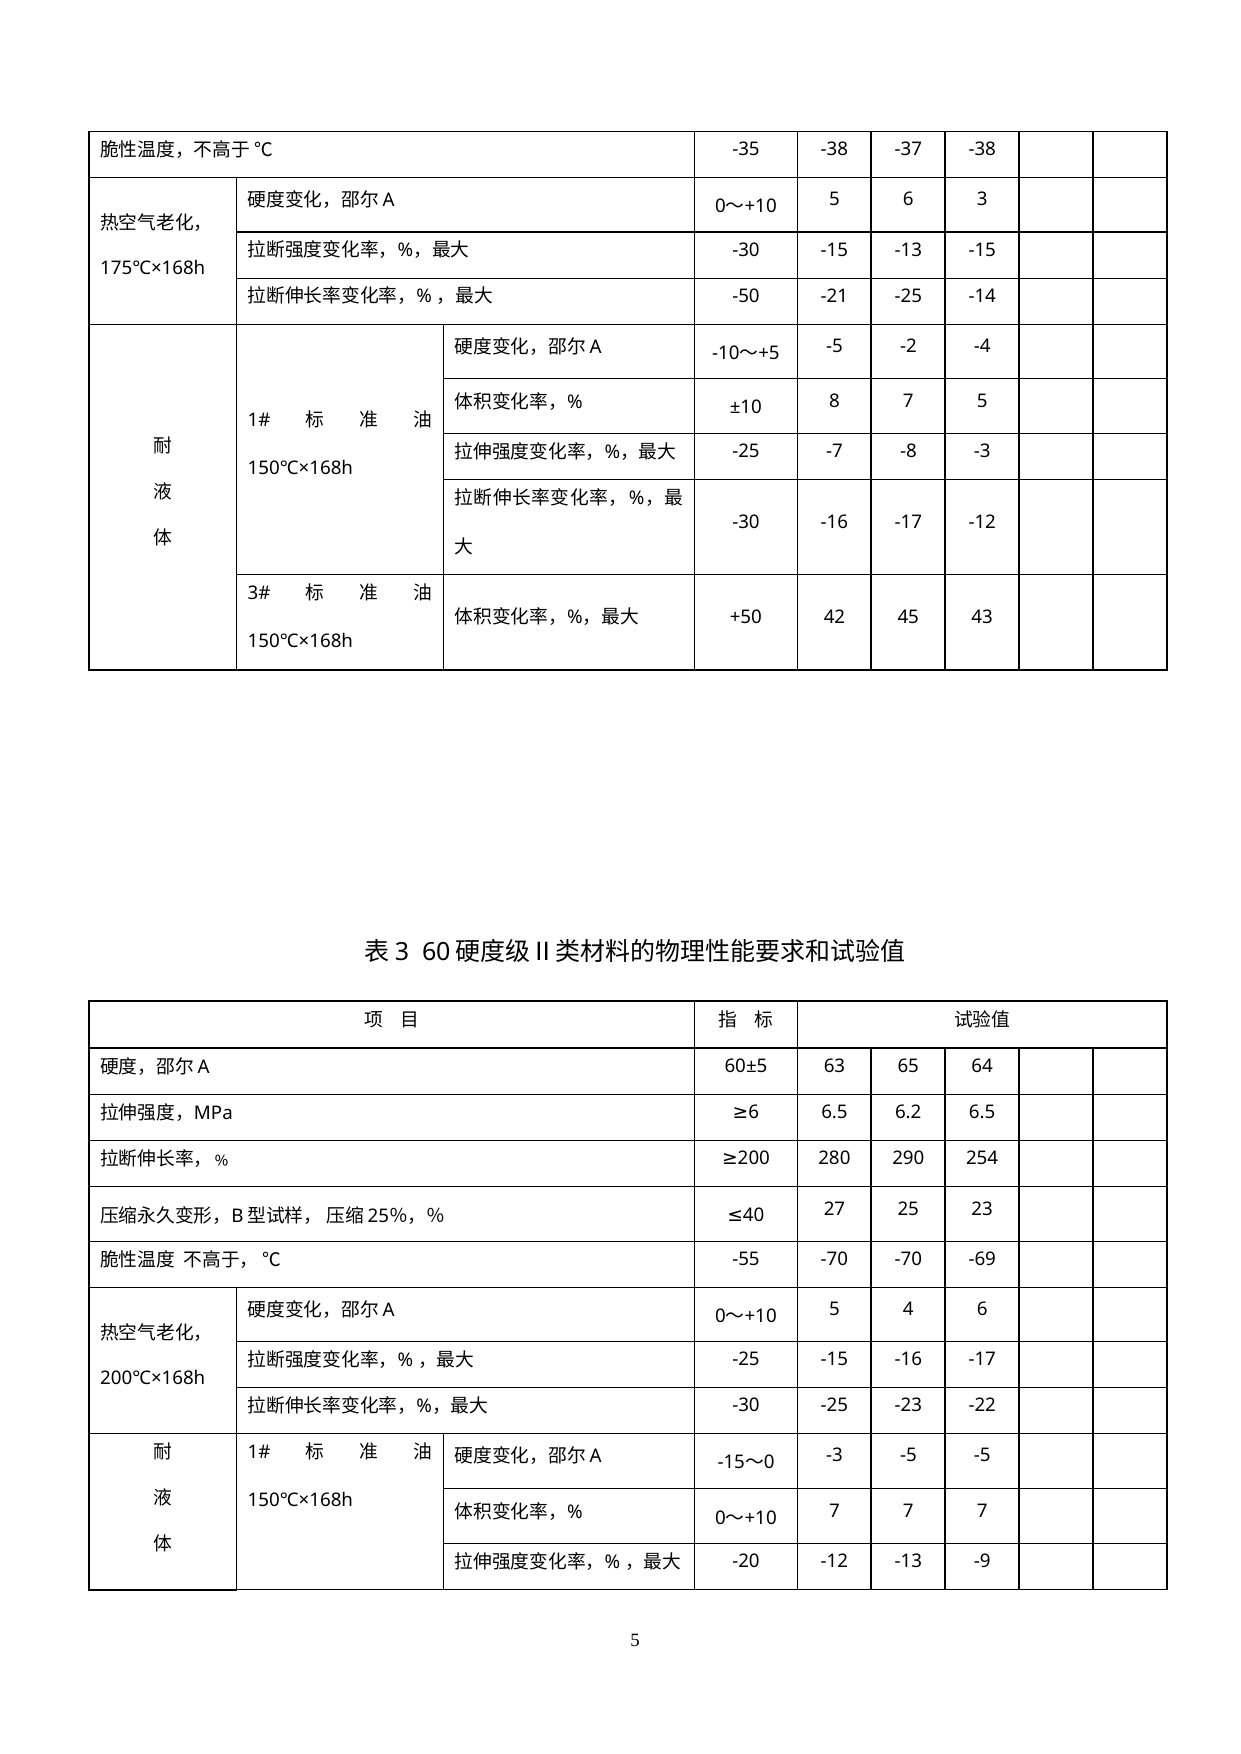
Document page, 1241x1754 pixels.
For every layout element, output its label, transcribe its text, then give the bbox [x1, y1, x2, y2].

table_cell -15 [946, 233, 1018, 277]
table_cell [1094, 1434, 1166, 1487]
table_cell 60±5 [695, 1049, 797, 1094]
table_cell [1020, 434, 1092, 479]
table_cell -3 [946, 434, 1018, 479]
table_cell -17 [872, 480, 944, 574]
table_cell 拉断强度变化率，% ，最大 [237, 1342, 694, 1387]
table_cell 64 [946, 1049, 1018, 1094]
table_cell [1094, 434, 1166, 479]
table_cell 硬度变化，邵尔A [237, 1288, 694, 1341]
table_cell -16 [872, 1342, 944, 1387]
table_cell 脆性温度 不高于， ℃ [90, 1242, 694, 1287]
table_cell -17 [946, 1342, 1018, 1387]
table_cell [1094, 1489, 1166, 1543]
table_cell -5 [946, 1434, 1018, 1487]
table_cell [1020, 279, 1092, 323]
table_cell [1020, 1141, 1092, 1186]
table_cell [1094, 325, 1166, 378]
table_cell 5 [798, 1288, 870, 1341]
table_cell 6.5 [946, 1095, 1018, 1140]
table_cell -12 [946, 480, 1018, 574]
table_cell 拉断伸长率变化率，% ，最大 [237, 279, 694, 323]
table_cell 脆性温度，不高于 ℃ [90, 132, 694, 177]
table_cell -55 [695, 1242, 797, 1287]
table_cell [1020, 1388, 1092, 1433]
table_cell 43 [946, 575, 1018, 669]
table_cell [1020, 379, 1092, 433]
table_cell 拉断伸长率变化率，%，最大 [444, 480, 694, 574]
table_header 指 标 [695, 1002, 797, 1047]
table_cell ≥200 [695, 1141, 797, 1186]
table_cell [1094, 233, 1166, 277]
table_cell -9 [946, 1544, 1018, 1589]
table_cell -22 [946, 1388, 1018, 1433]
table_header 试验值 [798, 1002, 1166, 1047]
table_cell [1020, 178, 1092, 231]
text 表3 60硬度级Ⅱ类材料的物理性能要求和试验值 [148, 917, 1122, 982]
table_cell -35 [695, 132, 797, 177]
table_cell [1020, 1049, 1092, 1094]
table_cell 25 [872, 1187, 944, 1241]
table_cell 254 [946, 1141, 1018, 1186]
table_cell 7 [946, 1489, 1018, 1543]
table_cell -30 [695, 480, 797, 574]
table_cell 6 [946, 1288, 1018, 1341]
table_cell -16 [798, 480, 870, 574]
table_cell -12 [798, 1544, 870, 1589]
table_cell 5 [946, 379, 1018, 433]
table_cell 压缩永久变形，B型试样， 压缩25％，％ [90, 1187, 694, 1241]
table_cell [1020, 575, 1092, 669]
table_cell 7 [872, 379, 944, 433]
table_cell -15 [798, 233, 870, 277]
table_cell -38 [946, 132, 1018, 177]
table_cell 7 [872, 1489, 944, 1543]
table_cell 0～+10 [695, 1288, 797, 1341]
table_cell 拉断强度变化率，%，最大 [237, 233, 694, 277]
table_cell 42 [798, 575, 870, 669]
table_cell [1020, 1242, 1092, 1287]
table_cell [1020, 1434, 1092, 1487]
table_cell 63 [798, 1049, 870, 1094]
table_cell 4 [872, 1288, 944, 1341]
table_cell 耐 液 体 [90, 1434, 236, 1589]
table_header 项 目 [90, 1002, 694, 1047]
table_cell -15 [798, 1342, 870, 1387]
table_cell 0～+10 [695, 178, 797, 231]
table_cell [1020, 1342, 1092, 1387]
table_cell 体积变化率，% [444, 379, 694, 433]
table_cell -8 [872, 434, 944, 479]
table_cell [1094, 1388, 1166, 1433]
table_cell -5 [798, 325, 870, 378]
table_cell [1020, 325, 1092, 378]
table_cell 23 [946, 1187, 1018, 1241]
table_cell [1094, 132, 1166, 177]
table_cell [1020, 1187, 1092, 1241]
table_cell -20 [695, 1544, 797, 1589]
table_cell -70 [798, 1242, 870, 1287]
table_cell 硬度，邵尔A [90, 1049, 694, 1094]
table_cell 拉伸强度，MPa [90, 1095, 694, 1140]
table_cell [1020, 1095, 1092, 1140]
table_cell 耐 液 体 [90, 325, 236, 669]
table_cell -25 [798, 1388, 870, 1433]
table_cell ≥6 [695, 1095, 797, 1140]
table_cell [1020, 1489, 1092, 1543]
table_cell -7 [798, 434, 870, 479]
table_cell 1#标准油150℃×168h [237, 1434, 443, 1589]
table_cell ±10 [695, 379, 797, 433]
table_cell -21 [798, 279, 870, 323]
table_cell 体积变化率，% [444, 1489, 694, 1543]
table_cell [1020, 480, 1092, 574]
table_cell -70 [872, 1242, 944, 1287]
table_cell -15～0 [695, 1434, 797, 1487]
table_cell 硬度变化，邵尔A [444, 1434, 694, 1487]
table_cell -25 [695, 1342, 797, 1387]
table_cell 3 [946, 178, 1018, 231]
table_cell 3#标准油150℃×168h [237, 575, 443, 669]
table_cell 6.2 [872, 1095, 944, 1140]
table_cell -13 [872, 233, 944, 277]
table_cell ≤40 [695, 1187, 797, 1241]
table_cell 硬度变化，邵尔A [444, 325, 694, 378]
table_cell -2 [872, 325, 944, 378]
table_cell [1094, 575, 1166, 669]
table_cell 拉断伸长率，﹪ [90, 1141, 694, 1186]
table_cell 拉伸强度变化率，% ，最大 [444, 1544, 694, 1589]
table_cell [1094, 1095, 1166, 1140]
table_cell 7 [798, 1489, 870, 1543]
table_cell 热空气老化， 175℃×168h [90, 178, 236, 323]
table_cell -30 [695, 233, 797, 277]
table_cell 45 [872, 575, 944, 669]
table_cell [1020, 233, 1092, 277]
table_cell 27 [798, 1187, 870, 1241]
table_cell 280 [798, 1141, 870, 1186]
table_cell [1020, 1288, 1092, 1341]
table_cell -50 [695, 279, 797, 323]
table_cell -5 [872, 1434, 944, 1487]
table_cell [1094, 1049, 1166, 1094]
table_cell [1094, 480, 1166, 574]
table_cell 拉断伸长率变化率，%，最大 [237, 1388, 694, 1433]
table_cell -37 [872, 132, 944, 177]
table_cell -25 [695, 434, 797, 479]
table_cell 体积变化率，%，最大 [444, 575, 694, 669]
table_cell -10～+5 [695, 325, 797, 378]
table_cell 65 [872, 1049, 944, 1094]
table_cell -4 [946, 325, 1018, 378]
table_cell 6 [872, 178, 944, 231]
table_cell [1094, 1288, 1166, 1341]
table_cell -38 [798, 132, 870, 177]
table_cell [1020, 1544, 1092, 1589]
table_cell 热空气老化， 200℃×168h [90, 1288, 236, 1433]
table_cell 5 [798, 178, 870, 231]
table_cell [1020, 132, 1092, 177]
table_cell 0～+10 [695, 1489, 797, 1543]
table_cell -25 [872, 279, 944, 323]
table_cell -13 [872, 1544, 944, 1589]
table_cell [1094, 1187, 1166, 1241]
table_cell -23 [872, 1388, 944, 1433]
table_cell -69 [946, 1242, 1018, 1287]
table_cell [1094, 279, 1166, 323]
table_cell 290 [872, 1141, 944, 1186]
table_cell [1094, 1342, 1166, 1387]
table_cell 1#标准油150℃×168h [237, 325, 443, 574]
table_cell [1094, 1544, 1166, 1589]
table_cell [1094, 1141, 1166, 1186]
table_cell -14 [946, 279, 1018, 323]
table_cell 6.5 [798, 1095, 870, 1140]
table_cell 8 [798, 379, 870, 433]
table_cell [1094, 178, 1166, 231]
table_cell [1094, 379, 1166, 433]
table_cell +50 [695, 575, 797, 669]
table_cell 拉伸强度变化率，%，最大 [444, 434, 694, 479]
table_cell -30 [695, 1388, 797, 1433]
table_cell -3 [798, 1434, 870, 1487]
table_cell [1094, 1242, 1166, 1287]
table_cell 硬度变化，邵尔A [237, 178, 694, 231]
